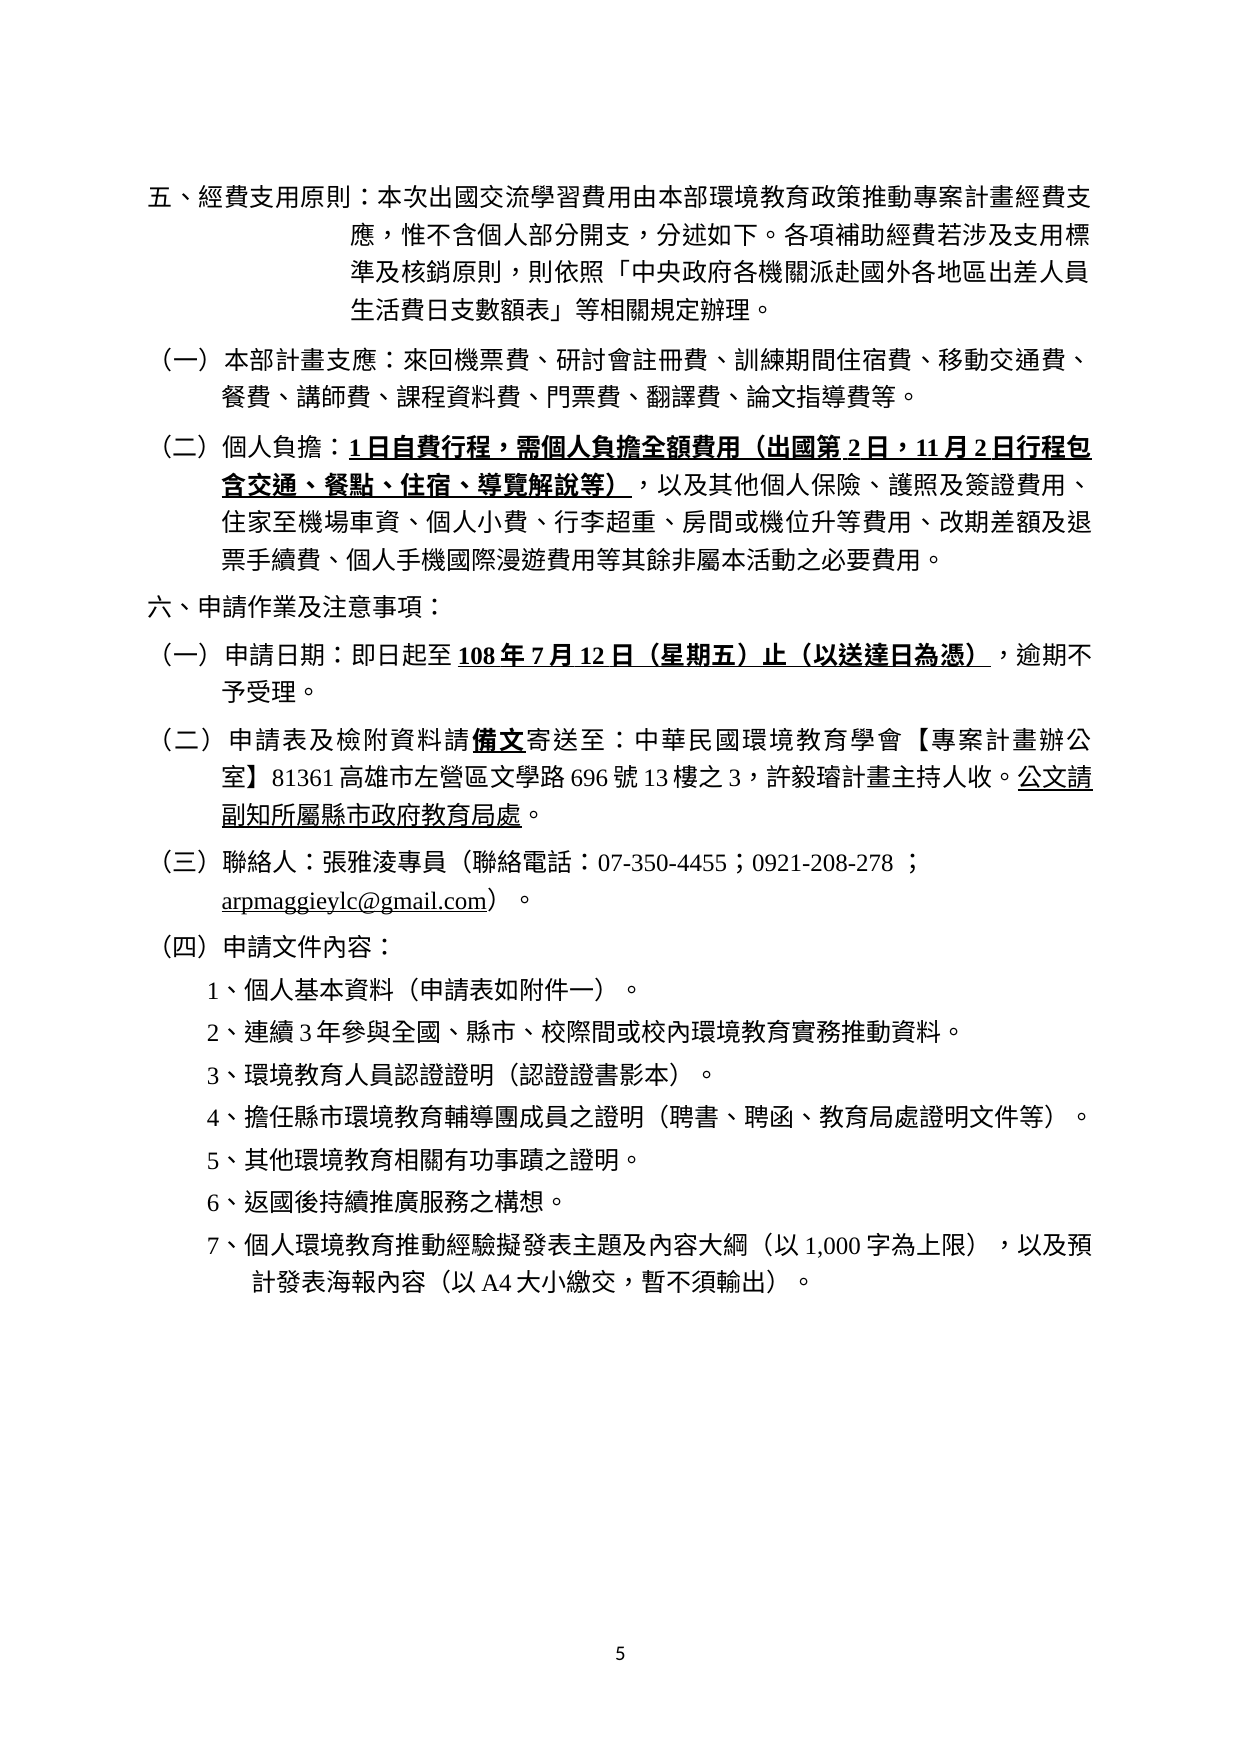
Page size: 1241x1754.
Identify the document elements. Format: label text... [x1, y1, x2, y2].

text （一）申請日期：即日起至108年7月12日（星期五）止（以送達日為憑），逾期不予受理。 [148, 634, 1092, 709]
text （四）申請文件內容： [148, 927, 1092, 964]
text 六、申請作業及注意事項： [148, 587, 1092, 624]
text （一）本部計畫支應：來回機票費、研討會註冊費、訓練期間住宿費、移動交通費、餐費、講師費、課程資料費、門票費、翻譯費、論文指導費等。 [148, 339, 1092, 414]
list 3、環境教育人員認證證明（認證證書影本）。 [207, 1054, 1092, 1092]
text （三）聯絡人：張雅淩專員（聯絡電話：07-350-4455；0921-208-278 ； arpmaggieylc@gmail.com）。 [148, 842, 1092, 917]
list 7、個人環境教育推動經驗擬發表主題及內容大綱（以1,000字為上限），以及預計發表海報內容（以A4大小繳交，暫不須輸出）。 [207, 1224, 1092, 1299]
list 2、連續3年參與全國、縣市、校際間或校內環境教育實務推動資料。 [207, 1012, 1092, 1049]
text 五、經費支用原則：本次出國交流學習費用由本部環境教育政策推動專案計畫經費支應，惟不含個人部分開支，分述如下。各項補助經費若涉及支用標準及核銷原則，則依照「中央政府各機關派赴國外各地區出差人員生活費日支數額表」等相關規定辦理。 [148, 177, 1092, 327]
text （二）個人負擔：1日自費行程，需個人負擔全額費用（出國第2日，11月2日行程包含交通、餐點、住宿、導覽解說等），以及其他個人保險、護照及簽證費用、住家至機場車資、個人小費、行李超重、房間或機位升等費用、改期差額及退票手續費、個人手機國際漫遊費用等其餘非屬本活動之必要費用。 [148, 427, 1092, 577]
list 6、返國後持續推廣服務之構想。 [207, 1182, 1092, 1219]
text （二）申請表及檢附資料請備文寄送至：中華民國環境教育學會【專案計畫辦公室】81361高雄市左營區文學路696號13樓之3，許毅璿計畫主持人收。公文請副知所屬縣市政府教育局處。 [148, 719, 1092, 832]
list 1、個人基本資料（申請表如附件一）。 [207, 969, 1092, 1007]
list 4、擔任縣市環境教育輔導團成員之證明（聘書、聘函、教育局處證明文件等）。 [207, 1097, 1092, 1134]
list 5、其他環境教育相關有功事蹟之證明。 [207, 1139, 1092, 1177]
